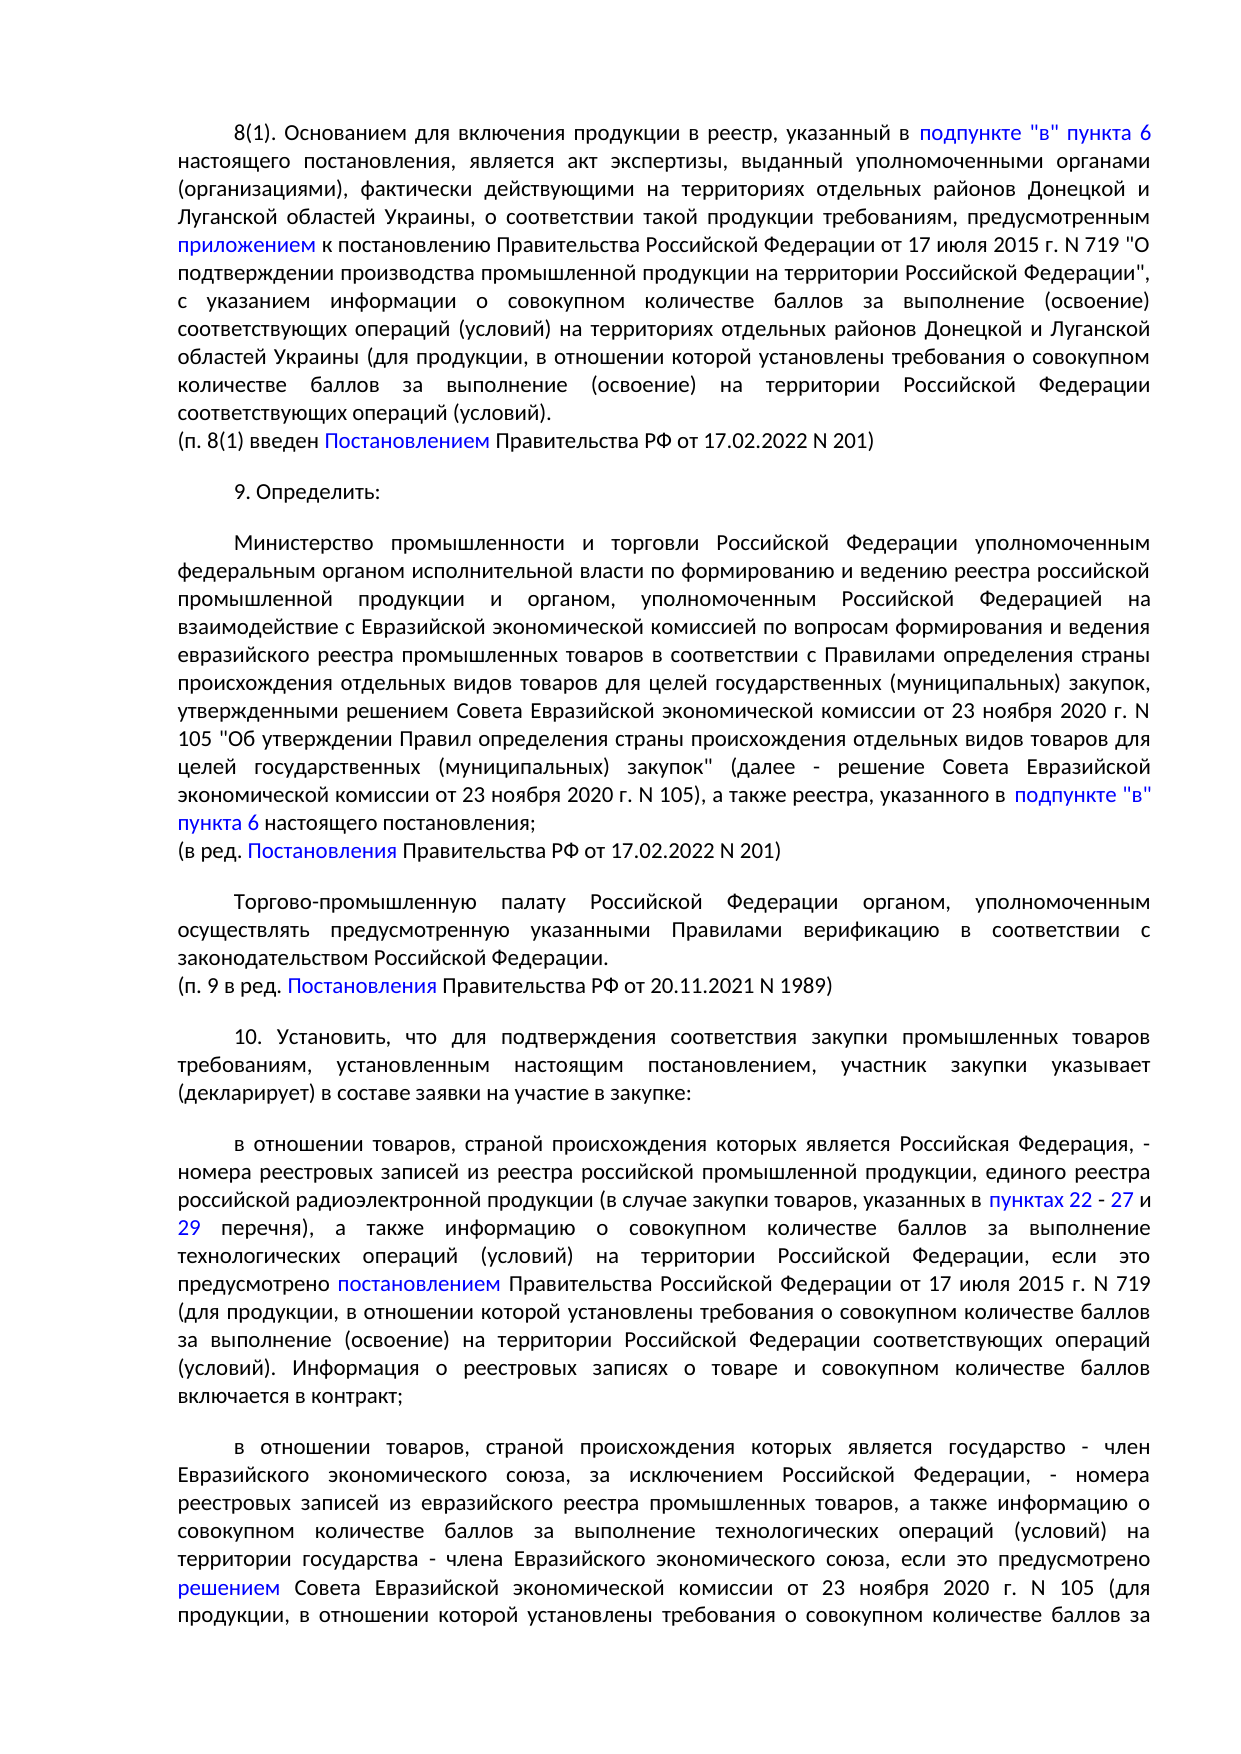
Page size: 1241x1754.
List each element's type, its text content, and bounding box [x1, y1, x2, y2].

text Торгово-промышленную палату Российской Федерации органом, уполномоченным осуществлять предусмотренную указанными Правилами верификацию в соответствии с законодательством Российской Федерации. [177, 887, 1152, 971]
text (п. 8(1) введен Постановлением Правительства РФ от 17.02.2022 N 201) [177, 426, 1152, 454]
text Министерство промышленности и торговли Российской Федерации уполномоченным федеральным органом исполнительной власти по формированию и ведению реестра российской промышленной продукции и органом, уполномоченным Российской Федерацией на взаимодействие с Евразийской экономической комиссией по вопросам формирования и ведения евразийского реестра промышленных товаров в соответствии с Правилами определения страны происхождения отдельных видов товаров для целей государственных (муниципальных) закупок, утвержденными решением Совета Евразийской экономической комиссии от 23 ноября 2020 г. N 105 "Об утверждении Правил определения страны происхождения отдельных видов товаров для целей государственных (муниципальных) закупок" (далее - решение Совета Евразийской экономической комиссии от 23 ноября 2020 г. N 105), а также реестра, указанного в подпункте "в" пункта 6 настоящего постановления; [177, 528, 1152, 836]
text (в ред. Постановления Правительства РФ от 17.02.2022 N 201) [177, 836, 1152, 864]
text в отношении товаров, страной происхождения которых является Российская Федерация, - номера реестровых записей из реестра российской промышленной продукции, единого реестра российской радиоэлектронной продукции (в случае закупки товаров, указанных в пунктах 22 - 27 и 29 перечня), а также информацию о совокупном количестве баллов за выполнение технологических операций (условий) на территории Российской Федерации, если это предусмотрено постановлением Правительства Российской Федерации от 17 июля 2015 г. N 719 (для продукции, в отношении которой установлены требования о совокупном количестве баллов за выполнение (освоение) на территории Российской Федерации соответствующих операций (условий). Информация о реестровых записях о товаре и совокупном количестве баллов включается в контракт; [177, 1129, 1152, 1409]
text 9. Определить: [177, 477, 1152, 505]
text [177, 1432, 1152, 1629]
text (п. 9 в ред. Постановления Правительства РФ от 20.11.2021 N 1989) [177, 971, 1152, 999]
text 8(1). Основанием для включения продукции в реестр, указанный в подпункте "в" пункта 6 настоящего постановления, является акт экспертизы, выданный уполномоченными органами (организациями), фактически действующими на территориях отдельных районов Донецкой и Луганской областей Украины, о соответствии такой продукции требованиям, предусмотренным приложением к постановлению Правительства Российской Федерации от 17 июля 2015 г. N 719 "О подтверждении производства промышленной продукции на территории Российской Федерации", с указанием информации о совокупном количестве баллов за выполнение (освоение) соответствующих операций (условий) на территориях отдельных районов Донецкой и Луганской областей Украины (для продукции, в отношении которой установлены требования о совокупном количестве баллов за выполнение (освоение) на территории Российской Федерации соответствующих операций (условий). [177, 118, 1152, 426]
text 10. Установить, что для подтверждения соответствия закупки промышленных товаров требованиям, установленным настоящим постановлением, участник закупки указывает (декларирует) в составе заявки на участие в закупке: [177, 1022, 1152, 1106]
